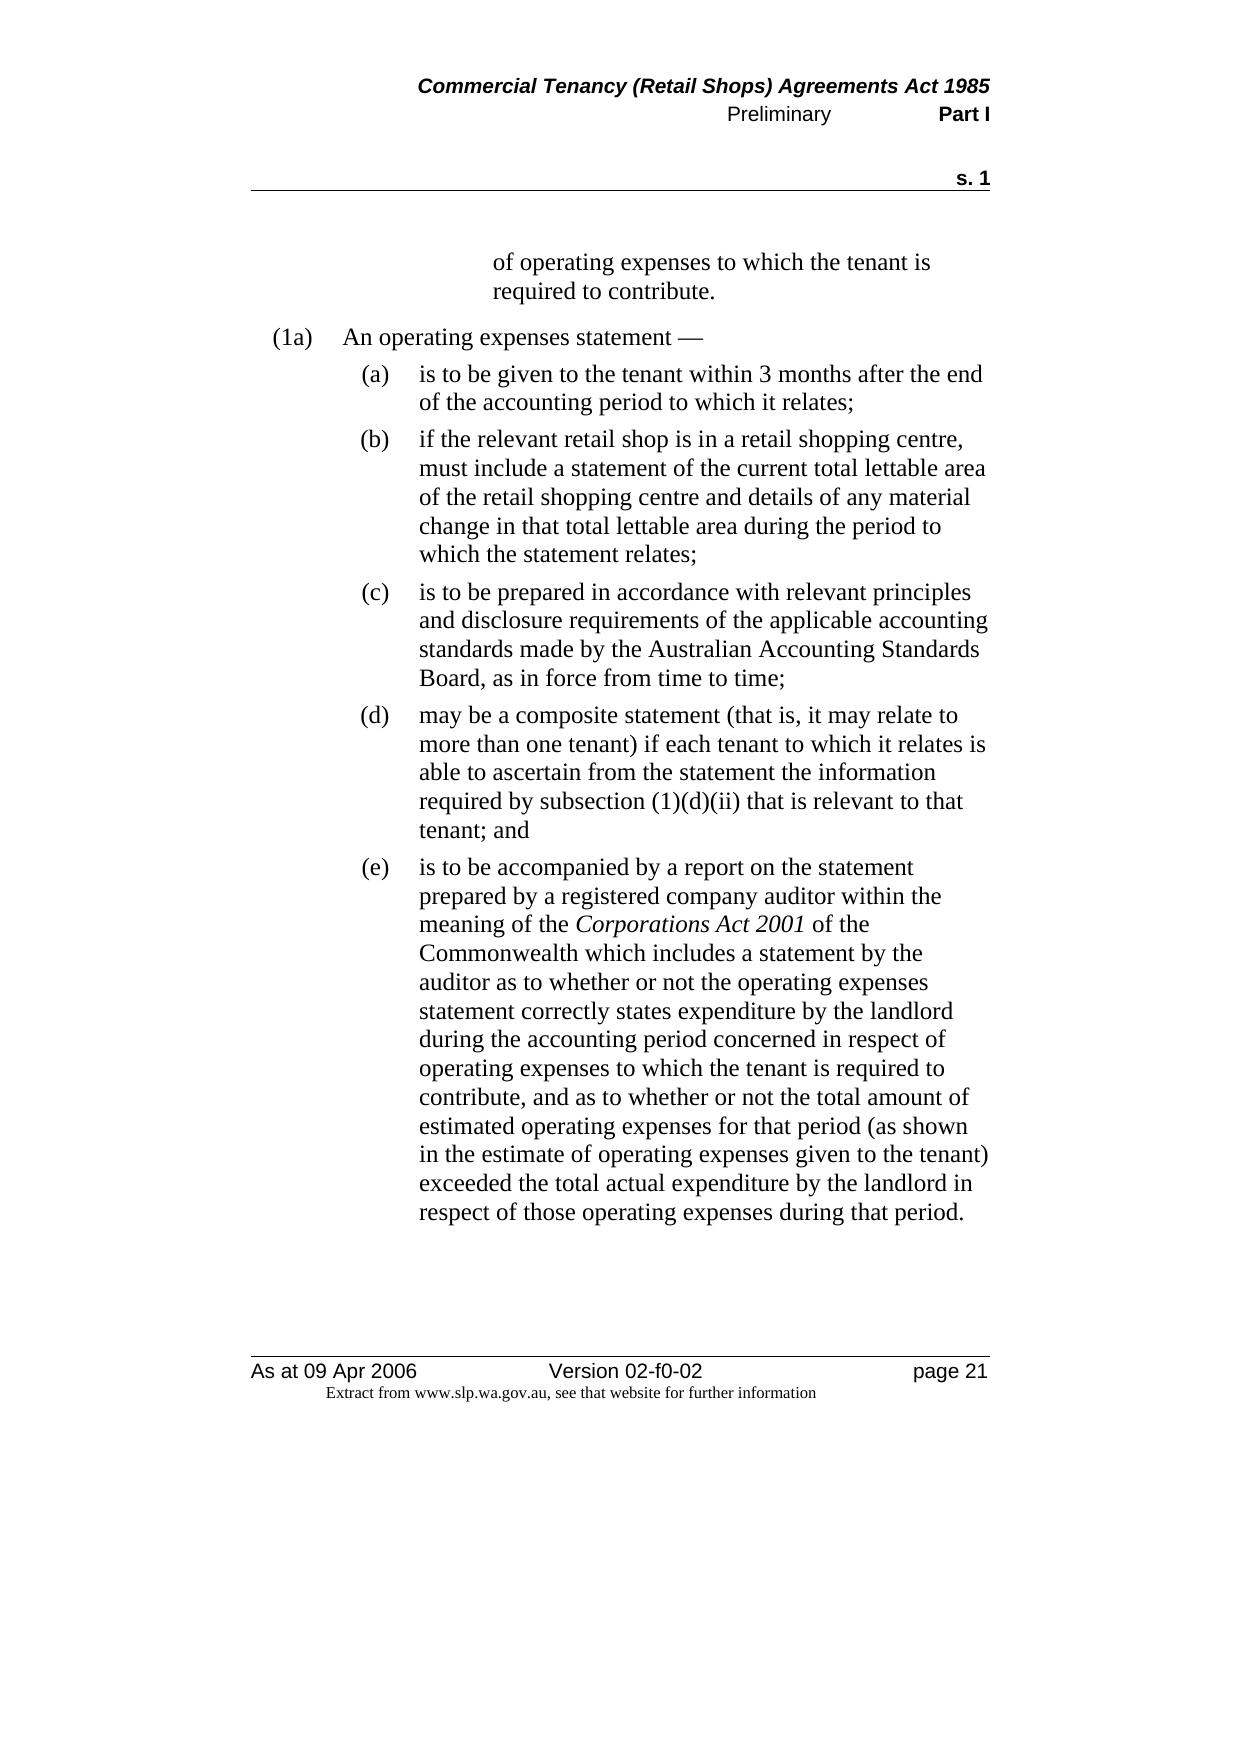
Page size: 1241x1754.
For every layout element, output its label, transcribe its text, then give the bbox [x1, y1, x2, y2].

text (a) is to be given to the tenant within 3 months after the end of the accounting period to which it relates; [251, 359, 990, 416]
text (d) may be a composite statement (that is, it may relate to more than one tenant) if each tenant to which it relates is able to ascertain from the statement the information required by subsection (1)(d)(ii) that is relevant to that tenant; and [251, 700, 990, 844]
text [251, 247, 990, 305]
text (e) is to be accompanied by a report on the statement prepared by a registered company auditor within the meaning of the Corporations Act 2001 of the Commonwealth which includes a statement by the auditor as to whether or not the operating expenses statement correctly states expenditure by the landlord during the accounting period concerned in respect of operating expenses to which the tenant is required to contribute, and as to whether or not the total amount of estimated operating expenses for that period (as shown in the estimate of operating expenses given to the tenant) exceeded the total actual expenditure by the landlord in respect of those operating expenses during that period. [251, 852, 990, 1226]
text (b) if the relevant retail shop is in a retail shopping centre, must include a statement of the current total lettable area of the retail shopping centre and details of any material change in that total lettable area during the period to which the statement relates; [251, 424, 990, 568]
text (1a) An operating expenses statement — [251, 322, 990, 350]
text (c) is to be prepared in accordance with relevant principles and disclosure requirements of the applicable accounting standards made by the Australian Accounting Standards Board, as in force from time to time; [251, 577, 990, 692]
